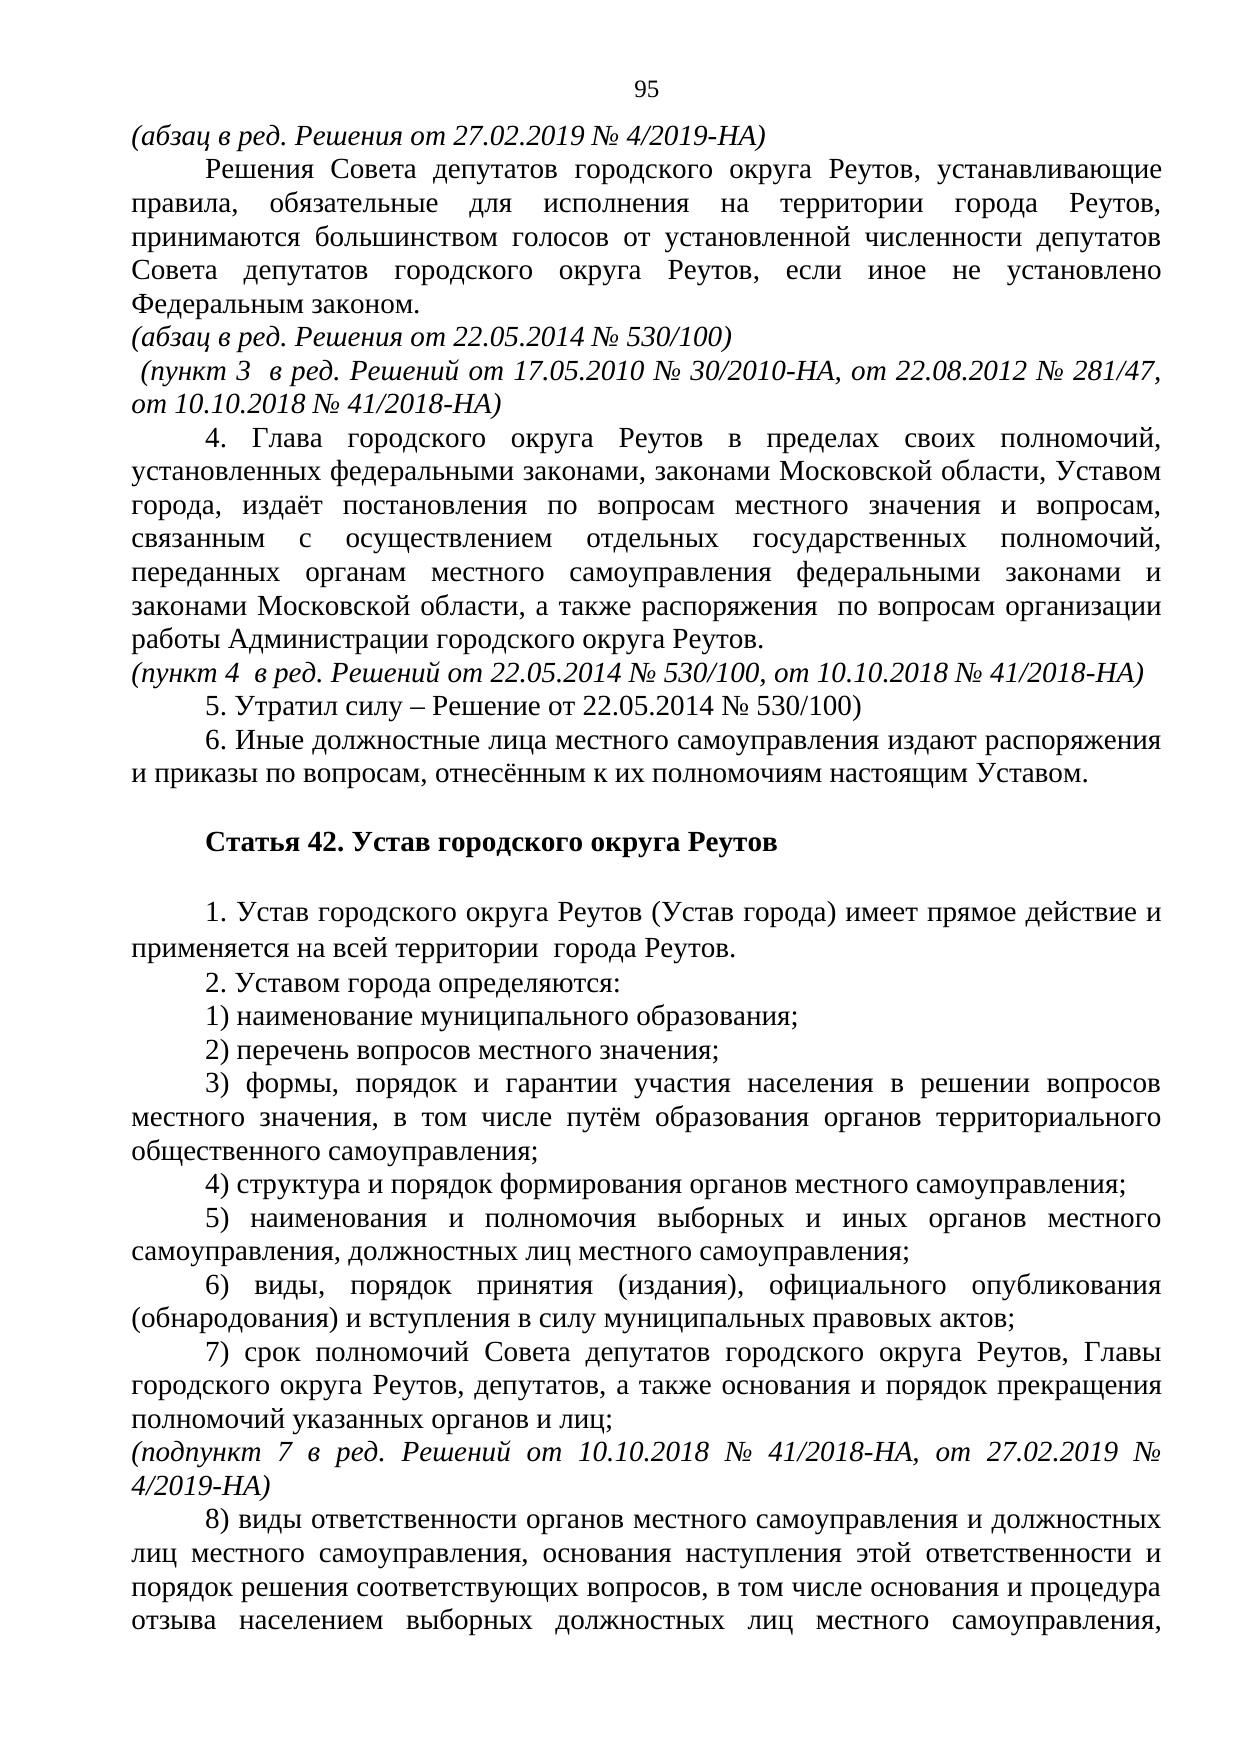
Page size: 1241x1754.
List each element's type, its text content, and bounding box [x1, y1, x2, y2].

text (абзац в ред. Решения от 22.05.2014 № 530/100) [131, 319, 1162, 353]
text Решения Совета депутатов городского округа Реутов, устанавливающие правила, обязательные для исполнения на территории города Реутов, принимаются большинством голосов от установленной численности депутатов Совета депутатов городского округа Реутов, если иное не установлено Федеральным законом. [131, 152, 1162, 319]
text 6) виды, порядок принятия (издания), официального опубликования (обнародования) и вступления в силу муниципальных правовых актов; [131, 1267, 1162, 1334]
text 7) срок полномочий Совета депутатов городского округа Реутов, Главы городского округа Реутов, депутатов, а также основания и порядок прекращения полномочий указанных органов и лиц; [131, 1334, 1162, 1434]
text (подпункт 7 в ред. Решений от 10.10.2018 № 41/2018-НА, от 27.02.2019 № 4/2019-НА) [131, 1434, 1162, 1502]
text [131, 1502, 1162, 1636]
text (абзац в ред. Решения от 27.02.2019 № 4/2019-НА) [131, 118, 1162, 152]
text 1) наименование муниципального образования; [131, 998, 1162, 1032]
text (пункт 3 в ред. Решений от 17.05.2010 № 30/2010-НА, от 22.08.2012 № 281/47, от 10.10.2018 № 41/2018-НА) [131, 353, 1162, 420]
text 5) наименования и полномочия выборных и иных органов местного самоуправления, должностных лиц местного самоуправления; [131, 1200, 1162, 1267]
subtitle Статья 42. Устав городского округа Реутов [131, 824, 1162, 858]
text 5. Утратил силу – Решение от 22.05.2014 № 530/100) [131, 688, 1162, 722]
text 4. Глава городского округа Реутов в пределах своих полномочий, установленных федеральными законами, законами Московской области, Уставом города, издаёт постановления по вопросам местного значения и вопросам, связанным с осуществлением отдельных государственных полномочий, переданных органам местного самоуправления федеральными законами и законами Московской области, а также распоряжения по вопросам организации работы Администрации городского округа Реутов. [131, 420, 1162, 655]
text 1. Устав городского округа Реутов (Устав города) имеет прямое действие и применяется на всей территории города Реутов. [131, 894, 1162, 963]
text 2. Уставом города определяются: [131, 965, 1162, 998]
text 4) структура и порядок формирования органов местного самоуправления; [131, 1166, 1162, 1200]
text 6. Иные должностные лица местного самоуправления издают распоряжения и приказы по вопросам, отнесённым к их полномочиям настоящим Уставом. [131, 722, 1162, 789]
text 3) формы, порядок и гарантии участия населения в решении вопросов местного значения, в том числе путём образования органов территориального общественного самоуправления; [131, 1066, 1162, 1166]
text 2) перечень вопросов местного значения; [131, 1032, 1162, 1066]
text (пункт 4 в ред. Решений от 22.05.2014 № 530/100, от 10.10.2018 № 41/2018-НА) [131, 655, 1162, 688]
